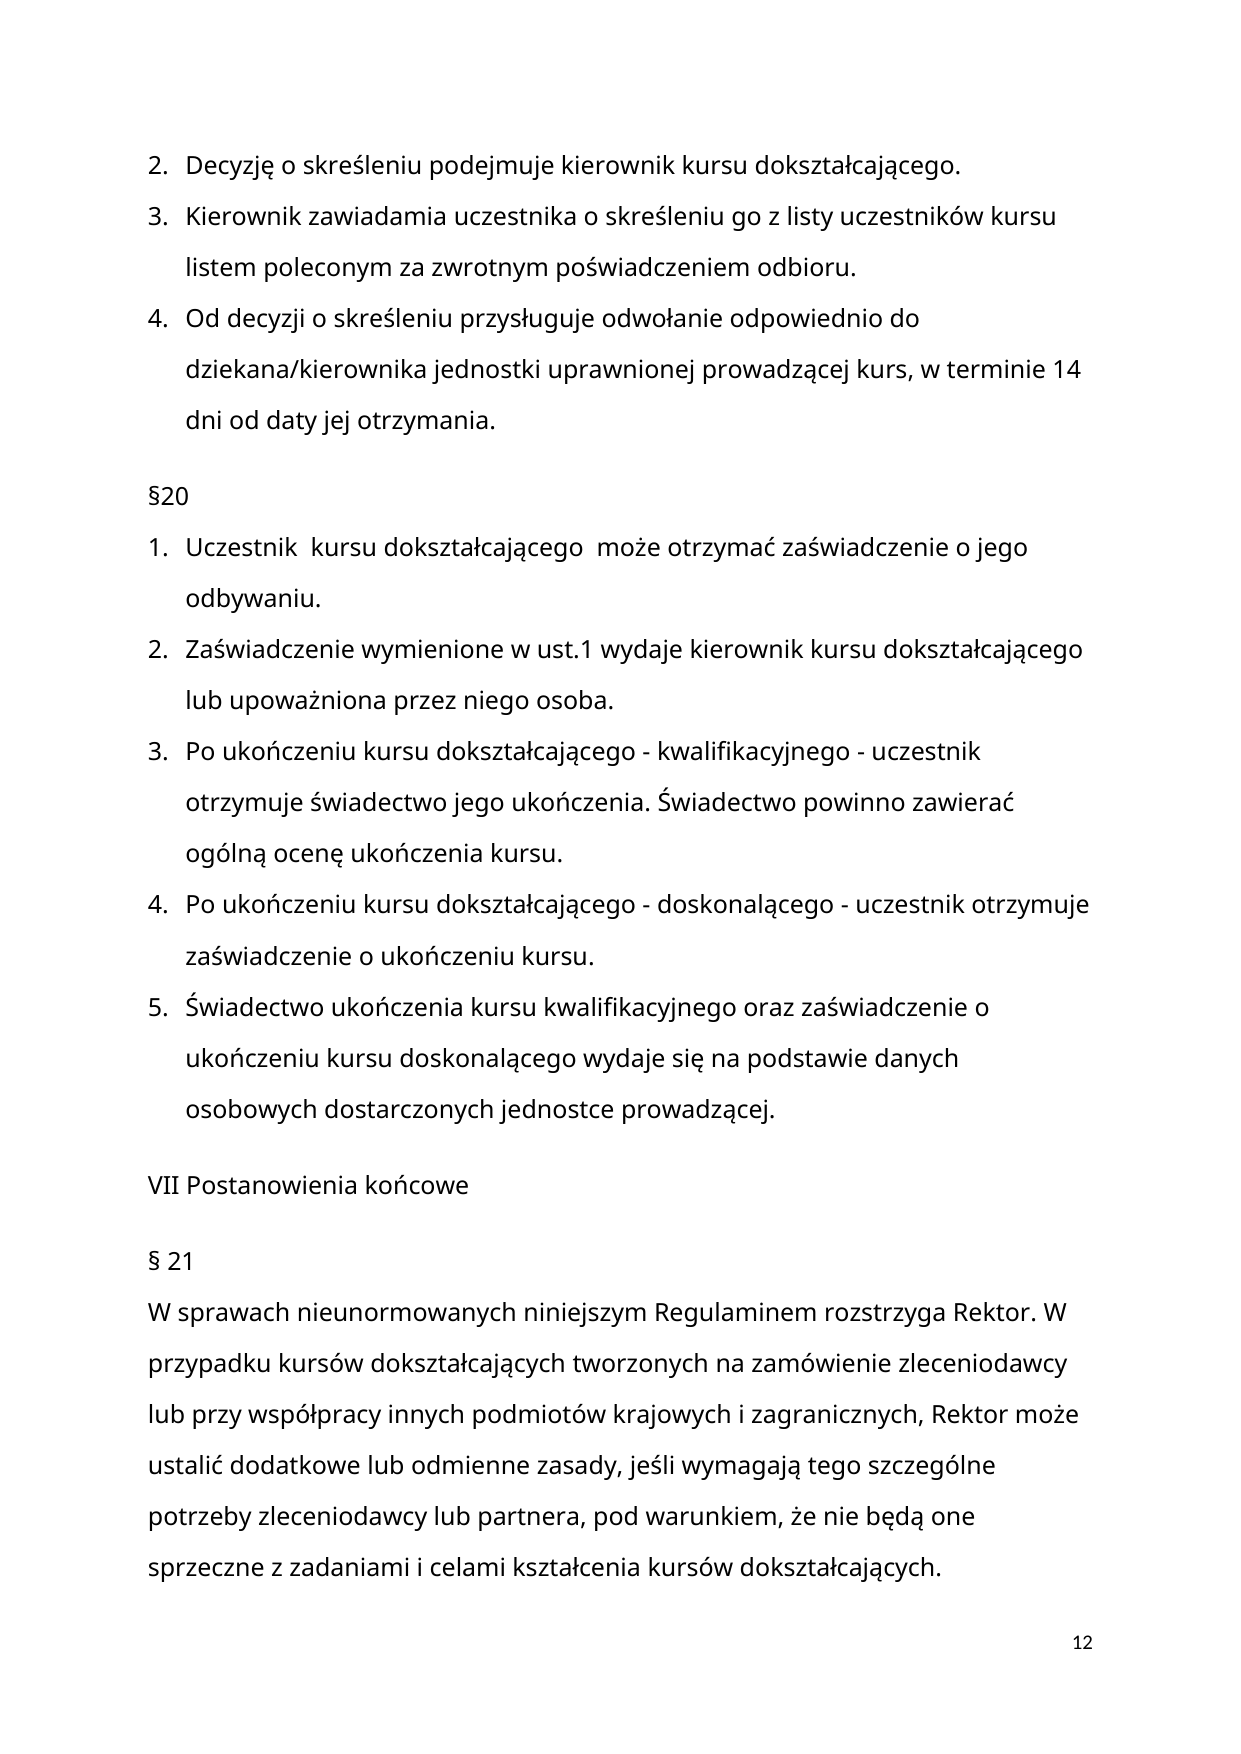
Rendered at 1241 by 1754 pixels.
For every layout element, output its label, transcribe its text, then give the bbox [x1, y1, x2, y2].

list W sprawach nieunormowanych niniejszym Regulaminem rozstrzyga Rektor. W przypadku kursów dokształcających tworzonych na zamówienie zleceniodawcy lub przy współpracy innych podmiotów krajowych i zagranicznych, Rektor może ustalić dodatkowe lub odmienne zasady, jeśli wymagają tego szczególne potrzeby zleceniodawcy lub partnera, pod warunkiem, że nie będą one sprzeczne z zadaniami i celami kształcenia kursów dokształcających. [148, 1294, 1093, 1584]
list § 21 [148, 1243, 1093, 1277]
list Kierownik zawiadamia uczestnika o skreśleniu go z listy uczestników kursu listem poleconym za zwrotnym poświadczeniem odbioru. [148, 199, 1093, 284]
list Od decyzji o skreśleniu przysługuje odwołanie odpowiednio do dziekana/kierownika jednostki uprawnionej prowadzącej kurs, w terminie 14 dni od daty jej otrzymania. [148, 301, 1093, 437]
list Zaświadczenie wymienione w ust.1 wydaje kierownik kursu dokształcającego lub upoważniona przez niego osoba. [148, 632, 1093, 717]
list Uczestnik kursu dokształcającego może otrzymać zaświadczenie o jego odbywaniu. [148, 530, 1093, 615]
list Świadectwo ukończenia kursu kwalifikacyjnego oraz zaświadczenie o ukończeniu kursu doskonalącego wydaje się na podstawie danych osobowych dostarczonych jednostce prowadzącej. [148, 989, 1093, 1125]
list Po ukończeniu kursu dokształcającego - doskonalącego - uczestnik otrzymuje zaświadczenie o ukończeniu kursu. [148, 887, 1093, 972]
subtitle VII Postanowienia końcowe [148, 1167, 1093, 1201]
text §20 [148, 479, 1093, 513]
list Decyzję o skreśleniu podejmuje kierownik kursu dokształcającego. [148, 148, 1093, 182]
list Po ukończeniu kursu dokształcającego - kwalifikacyjnego - uczestnik otrzymuje świadectwo jego ukończenia. Świadectwo powinno zawierać ogólną ocenę ukończenia kursu. [148, 734, 1093, 870]
